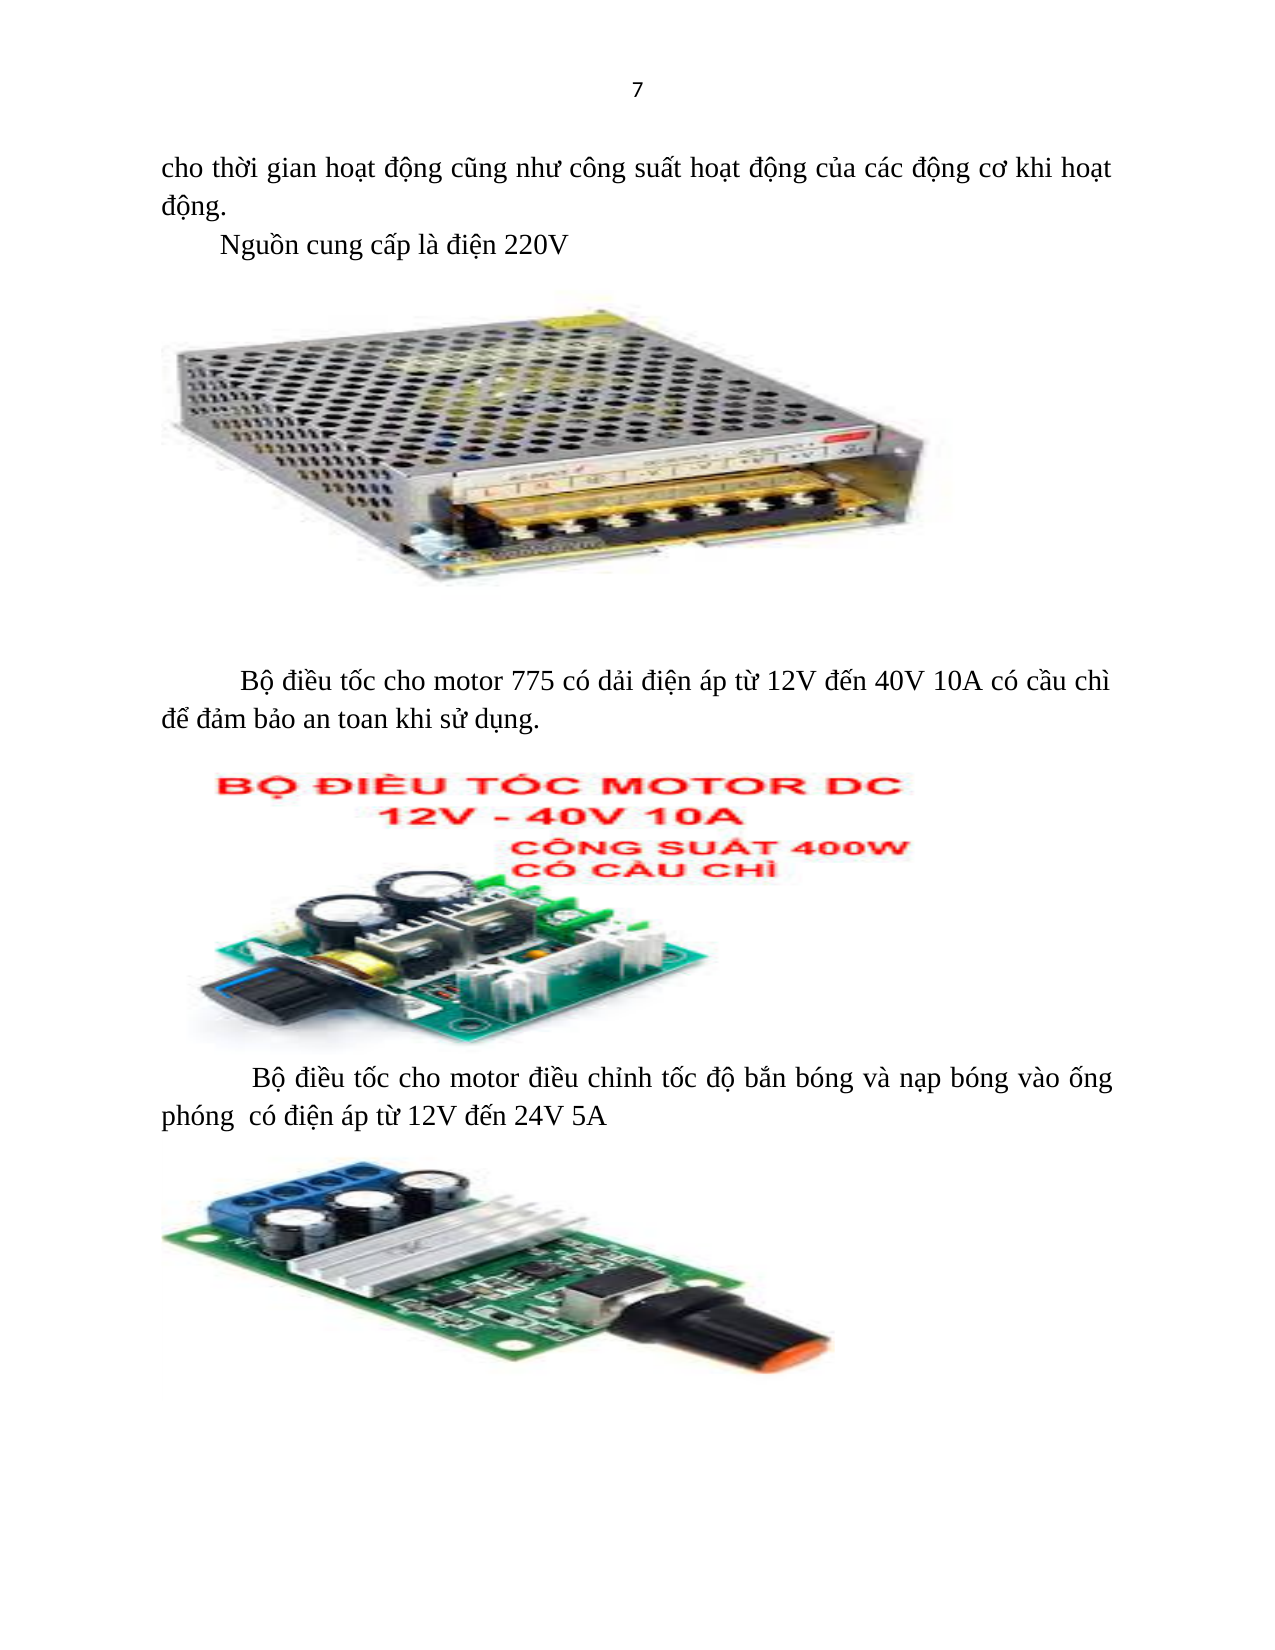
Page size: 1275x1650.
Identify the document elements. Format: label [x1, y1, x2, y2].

picture [161, 265, 955, 627]
table_header [150, 150, 1125, 1500]
picture [161, 1136, 835, 1401]
picture [161, 740, 946, 1056]
